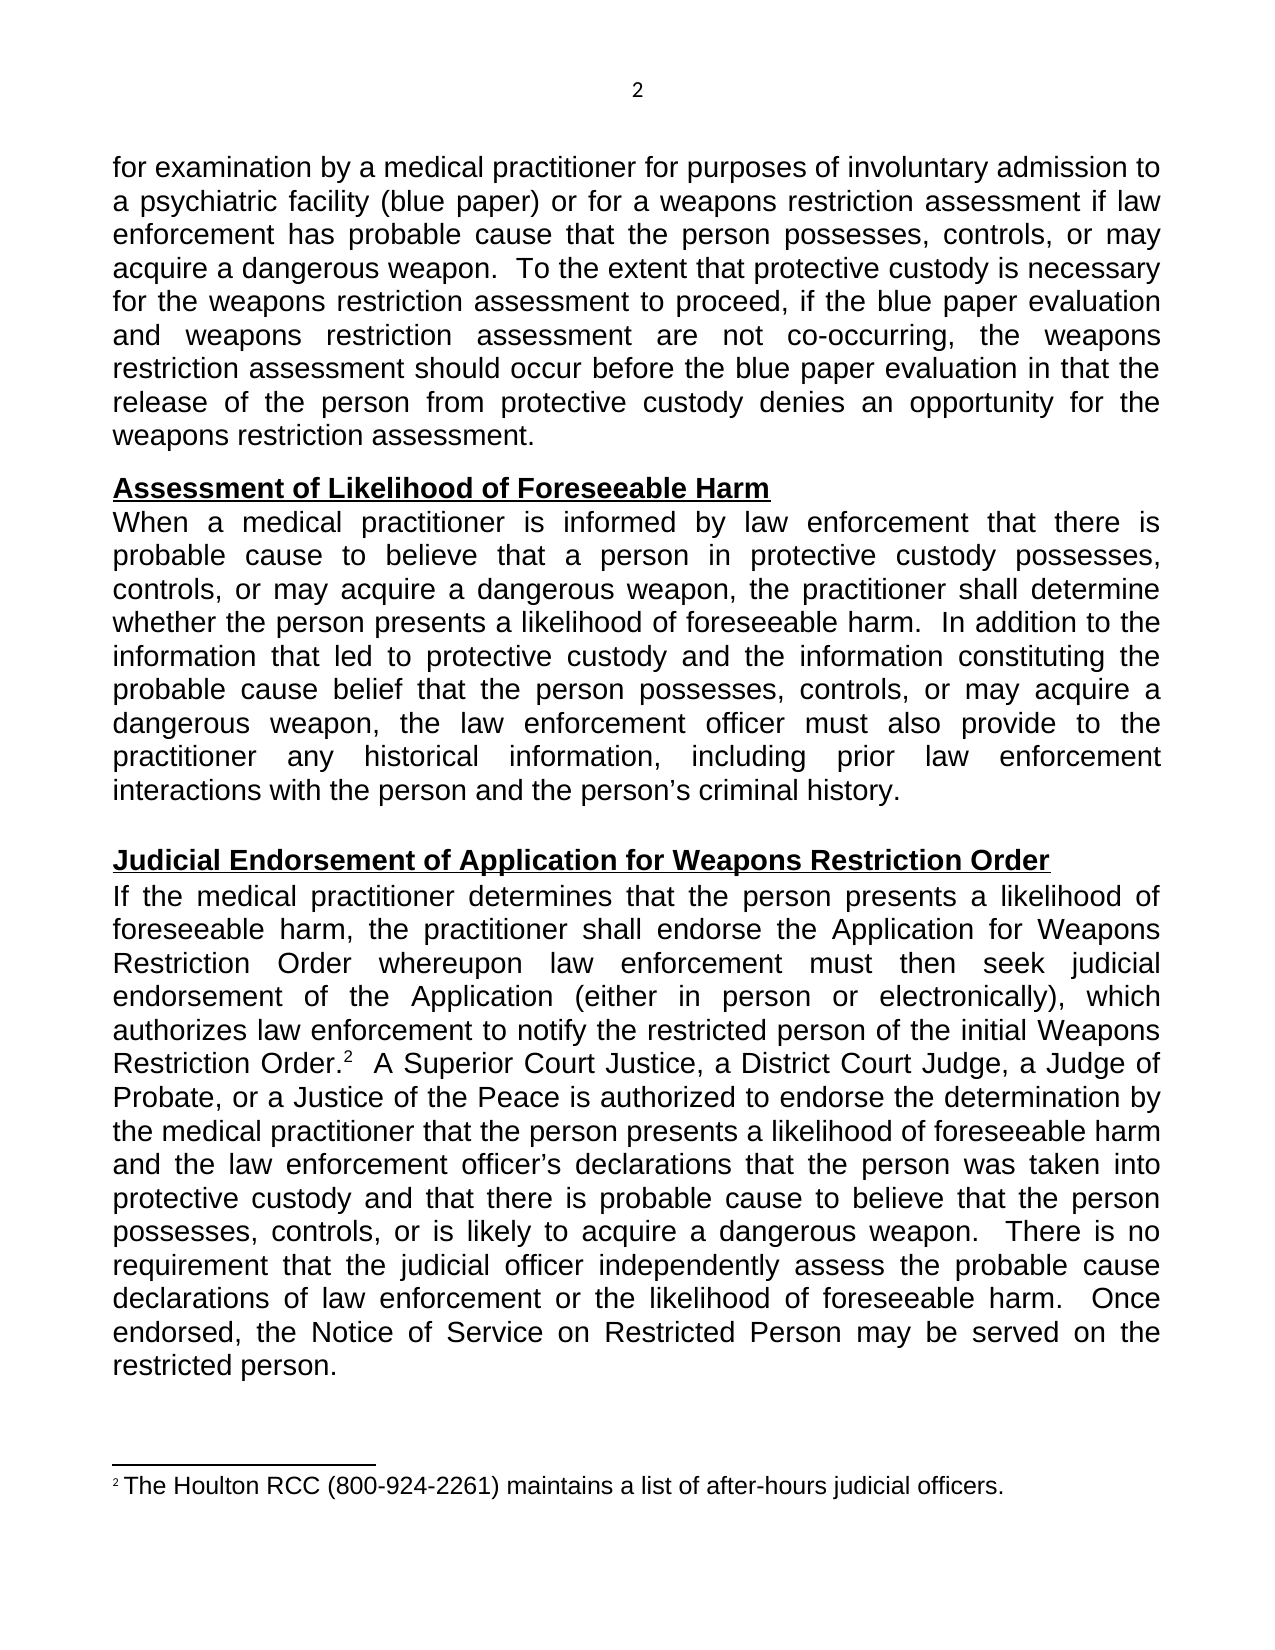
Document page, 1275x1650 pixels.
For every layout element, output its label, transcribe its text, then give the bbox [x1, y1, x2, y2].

text Assessment of Likelihood of Foreseeable Harm [112, 471, 1162, 504]
text If the medical practitioner determines that the person presents a likelihood of foreseeable harm, the practitioner shall endorse the Application for Weapons Restriction Order whereupon law enforcement must then seek judicial endorsement of the Application (either in person or electronically), which authorizes law enforcement to notify the restricted person of the initial Weapons Restriction Order. A Superior Court Justice, a District Court Judge, a Judge of Probate, or a Justice of the Peace is authorized to endorse the determination by the medical practitioner that the person presents a likelihood of foreseeable harm and the law enforcement officer’s declarations that the person was taken into protective custody and that there is probable cause to believe that the person possesses, controls, or is likely to acquire a dangerous weapon. There is no requirement that the judicial officer independently assess the probable cause declarations of law enforcement or the likelihood of foreseeable harm. Once endorsed, the Notice of Service on Restricted Person may be served on the restricted person. [112, 879, 1162, 1382]
text The threshold for invoking the statutory process to obtain a Weapons Restriction Order is that the person for whom such an order is sought is in protective custody. Specifically, if a law enforcement officer has probable cause to believe that a person may be mentally ill and that due to that condition the person poses a likelihood of serious harm, a law enforcement officer may take the person into protective custody. Thus, the process for the issuance of a Weapons Restriction Order begins in the same way as the process for a “blue paper” with a person first in protective custody. The law enforcement officer must deliver the person for examination by a medical practitioner for purposes of involuntary admission to a psychiatric facility (blue paper) or for a weapons restriction assessment if law enforcement has probable cause that the person possesses, controls, or may acquire a dangerous weapon. To the extent that protective custody is necessary for the weapons restriction assessment to proceed, if the blue paper evaluation and weapons restriction assessment are not co-occurring, the weapons restriction assessment should occur before the blue paper evaluation in that the release of the person from protective custody denies an opportunity for the weapons restriction assessment. [112, 150, 1162, 452]
text When a medical practitioner is informed by law enforcement that there is probable cause to believe that a person in protective custody possesses, controls, or may acquire a dangerous weapon, the practitioner shall determine whether the person presents a likelihood of foreseeable harm. In addition to the information that led to protective custody and the information constituting the probable cause belief that the person possesses, controls, or may acquire a dangerous weapon, the law enforcement officer must also provide to the practitioner any historical information, including prior law enforcement interactions with the person and the person’s criminal history. [112, 504, 1162, 806]
text Judicial Endorsement of Application for Weapons Restriction Order [112, 843, 1162, 876]
